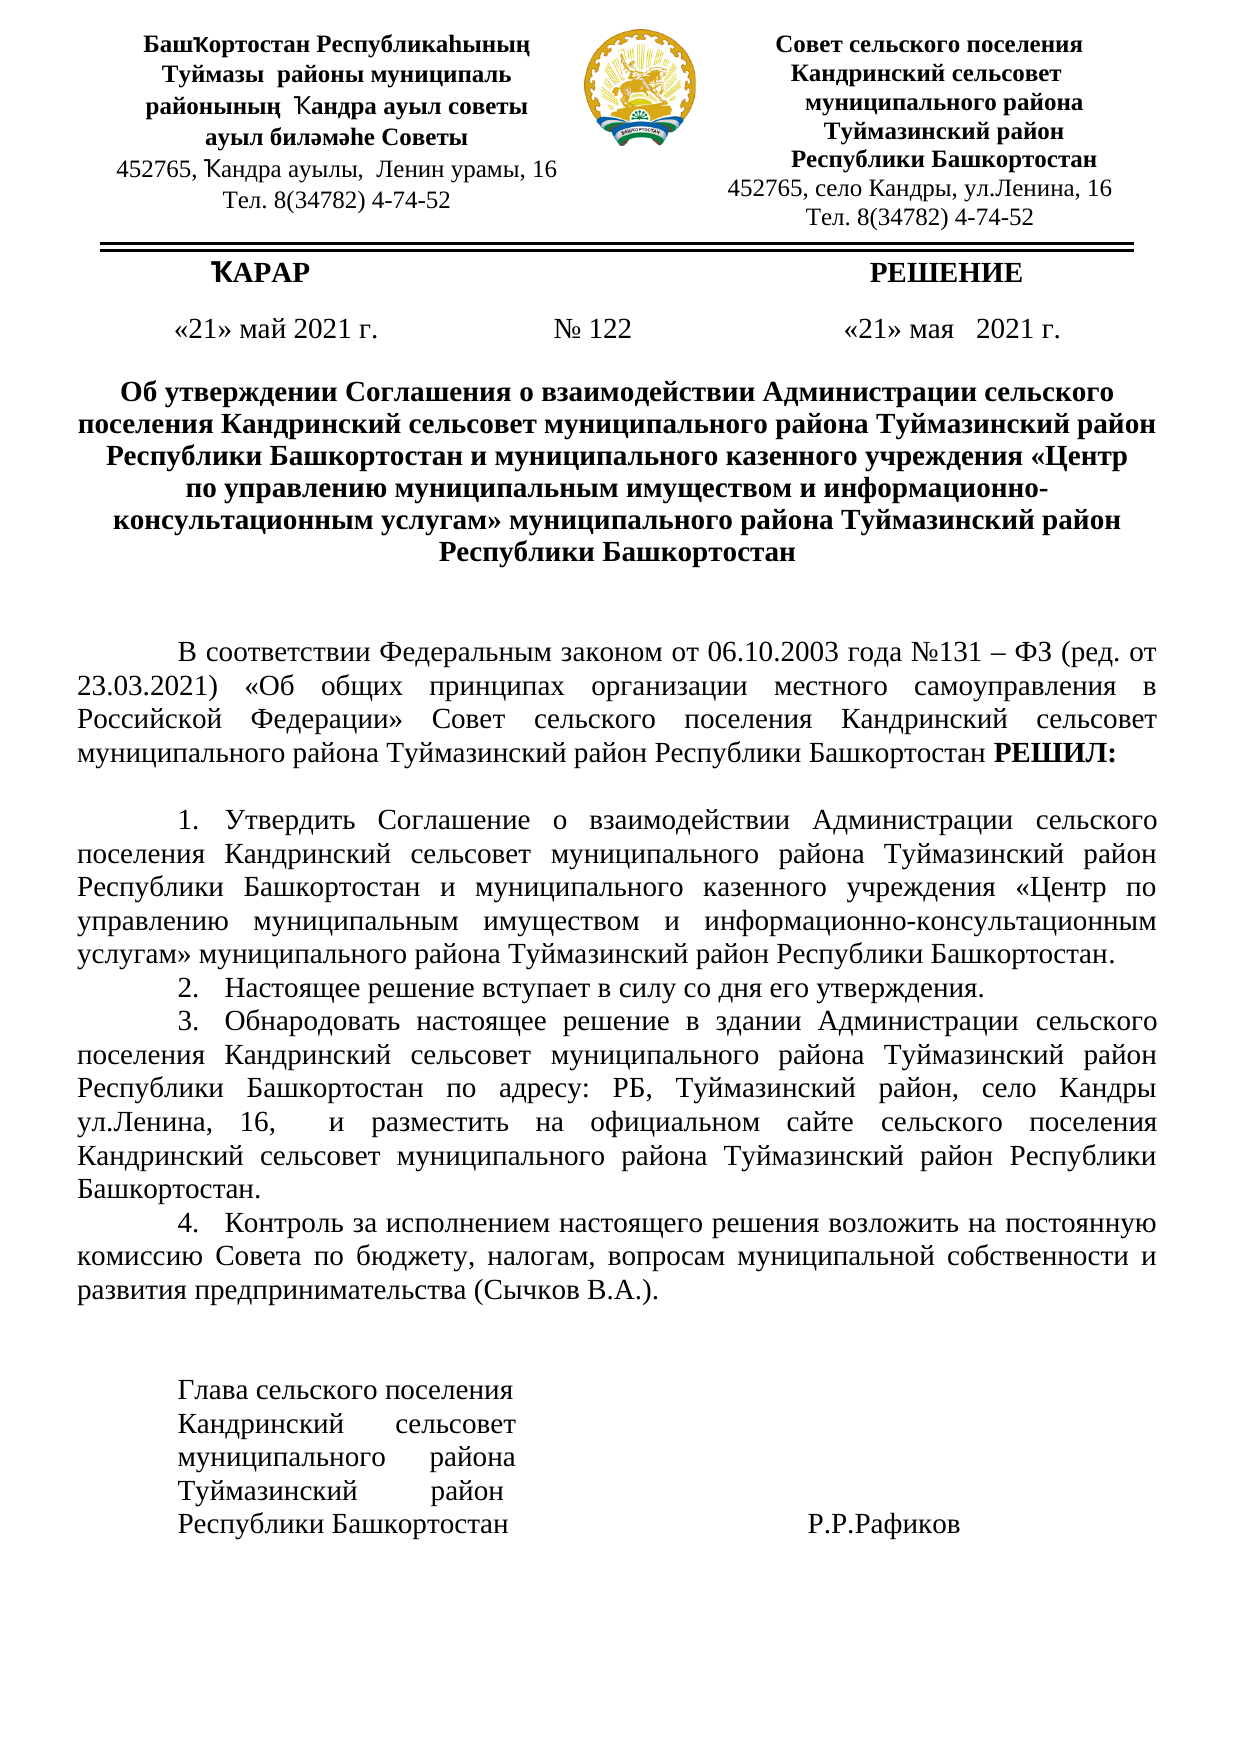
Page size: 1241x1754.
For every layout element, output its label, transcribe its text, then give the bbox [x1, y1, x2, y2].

table_header БашҠортостан Республикаһының Туймазы районы муниципаль районының Ҡандра ауыл советы ауыл биләмәһе Советы 452765, Ҡандра ауылы, Ленин урамы, 16 Тел. 8(34782) 4-74-52 [100, 30, 573, 242]
text «21» май 2021 г. № 122 «21» мая 2021 г. [77, 311, 1157, 344]
text Глава сельского поселения [77, 1372, 1157, 1406]
text Об утверждении Соглашения о взаимодействии Администрации сельского поселения Кандринский сельсовет муниципального района Туймазинский район Республики Башкортостан и муниципального казенного учреждения «Центр [77, 376, 1157, 472]
list Обнародовать настоящее решение в здании Администрации сельского поселения Кандринский сельсовет муниципального района Туймазинский район Республики Башкортостан по адресу: РБ, Туймазинский район, село Кандры ул.Ленина, 16, и разместить на официальном сайте сельского поселения Кандринский сельсовет муниципального района Туймазинский район Республики Башкортостан. [77, 1003, 1157, 1205]
table_header Совет сельского поселения Кандринский сельсовет муниципального района Туймазинский район Республики Башкортостан 452765, село Кандры, ул.Ленина, 16 Тел. 8(34782) 4-74-52 [706, 30, 1134, 242]
list Настоящее решение вступает в силу со дня его утверждения. [77, 970, 1157, 1003]
list Утвердить Соглашение о взаимодействии Администрации сельского поселения Кандринский сельсовет муниципального района Туймазинский район Республики Башкортостан и муниципального казенного учреждения «Центр по управлению муниципальным имуществом и информационно-консультационным услугам» муниципального района Туймазинский район Республики Башкортостан. [77, 802, 1157, 970]
text по управлению муниципальным имуществом и информационно-консультационным услугам» муниципального района Туймазинский район Республики Башкортостан [77, 472, 1157, 567]
picture [584, 29, 696, 146]
text муниципального района [77, 1439, 1157, 1473]
table_header [573, 30, 706, 242]
text Туймазинский район [77, 1473, 1157, 1507]
list Контроль за исполнением настоящего решения возложить на постоянную комиссию Совета по бюджету, налогам, вопросам муниципальной собственности и развития предпринимательства (Сычков В.А.). [77, 1205, 1157, 1305]
text В соответствии Федеральным законом от 06.10.2003 года №131 – ФЗ (ред. от 23.03.2021) «Об общих принципах организации местного самоуправления в Российской Федерации» Совет сельского поселения Кандринский сельсовет муниципального района Туймазинский район Республики Башкортостан РЕШИЛ: [77, 634, 1157, 769]
text Республики Башкортостан Р.Р.Рафиков [77, 1507, 1157, 1540]
text Кандринский сельсовет [77, 1406, 1157, 1439]
text ҠАРАР РЕШЕНИЕ [77, 252, 1157, 291]
